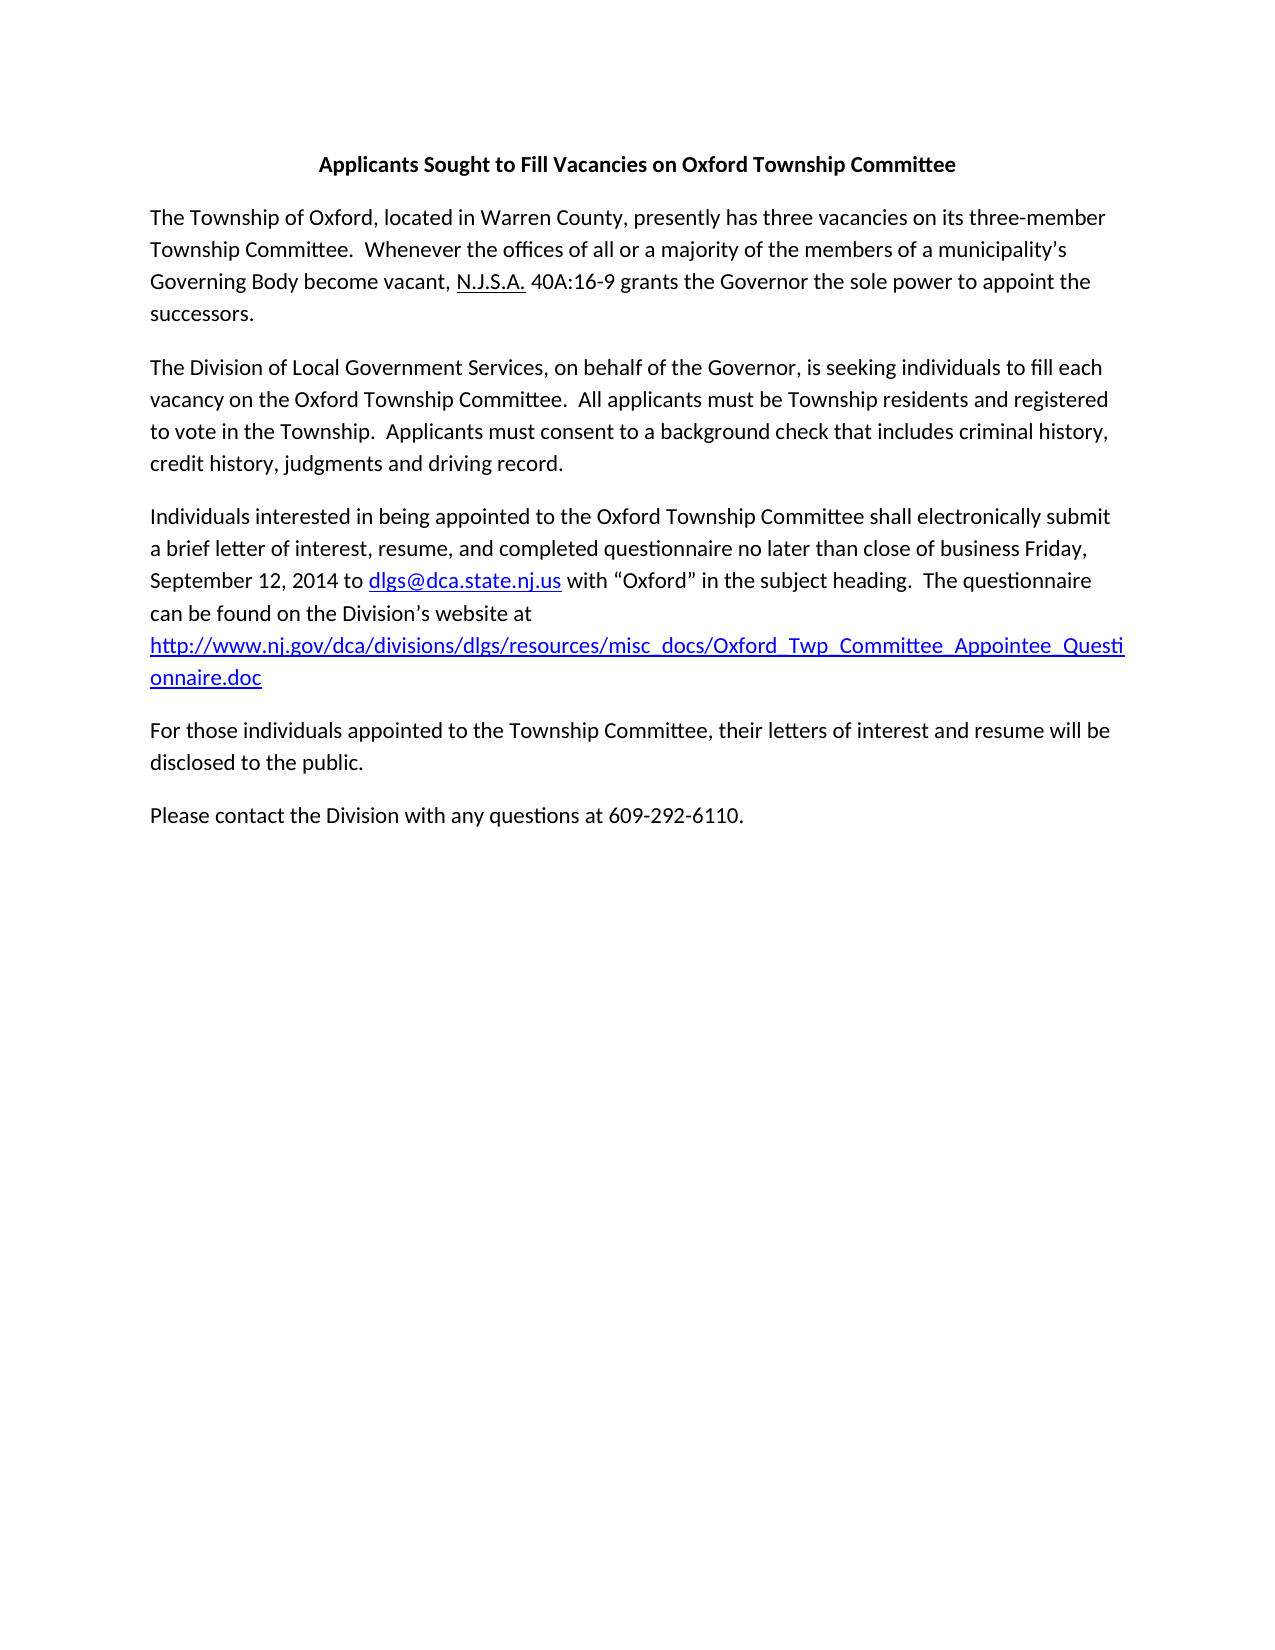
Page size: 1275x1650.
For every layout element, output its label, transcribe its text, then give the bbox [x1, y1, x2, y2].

text For those individuals appointed to the Township Committee, their letters of interest and resume will be disclosed to the public. [150, 716, 1125, 776]
text Individuals interested in being appointed to the Oxford Township Committee shall electronically submit a brief letter of interest, resume, and completed questionnaire no later than close of business Friday, September 12, 2014 to dlgs@dca.state.nj.us with “Oxford” in the subject heading. The questionnaire can be found on the Division’s website at http://www.nj.gov/dca/divisions/dlgs/resources/misc_docs/Oxford_Twp_Committee_Appointee_Questionnaire.doc [150, 502, 1125, 655]
text Applicants Sought to Fill Vacancies on Oxford Township Committee [150, 150, 1125, 178]
text The Division of Local Government Services, on behalf of the Governor, is seeking individuals to fill each vacancy on the Oxford Township Committee. All applicants must be Township residents and registered to vote in the Township. Applicants must consent to a background check that includes criminal history, credit history, judgments and driving record. [150, 353, 1125, 477]
text Individuals interested in being appointed to the Oxford Township Committee shall electronically submit a brief letter of interest, resume, and completed questionnaire no later than close of business Friday, September 12, 2014 to dlgs@dca.state.nj.us with “Oxford” in the subject heading. The questionnaire can be found on the Division’s website at http://www.nj.gov/dca/divisions/dlgs/resources/misc_docs/Oxford_Twp_Committee_Appointee_Questionnaire.doc [150, 657, 1125, 691]
text The Township of Oxford, located in Warren County, presently has three vacancies on its three-member Township Committee. Whenever the offices of all or a majority of the members of a municipality’s Governing Body become vacant, N.J.S.A. 40A:16-9 grants the Governor the sole power to appoint the successors. [150, 203, 1125, 328]
text Please contact the Division with any questions at 609-292-6110. [150, 801, 1125, 829]
